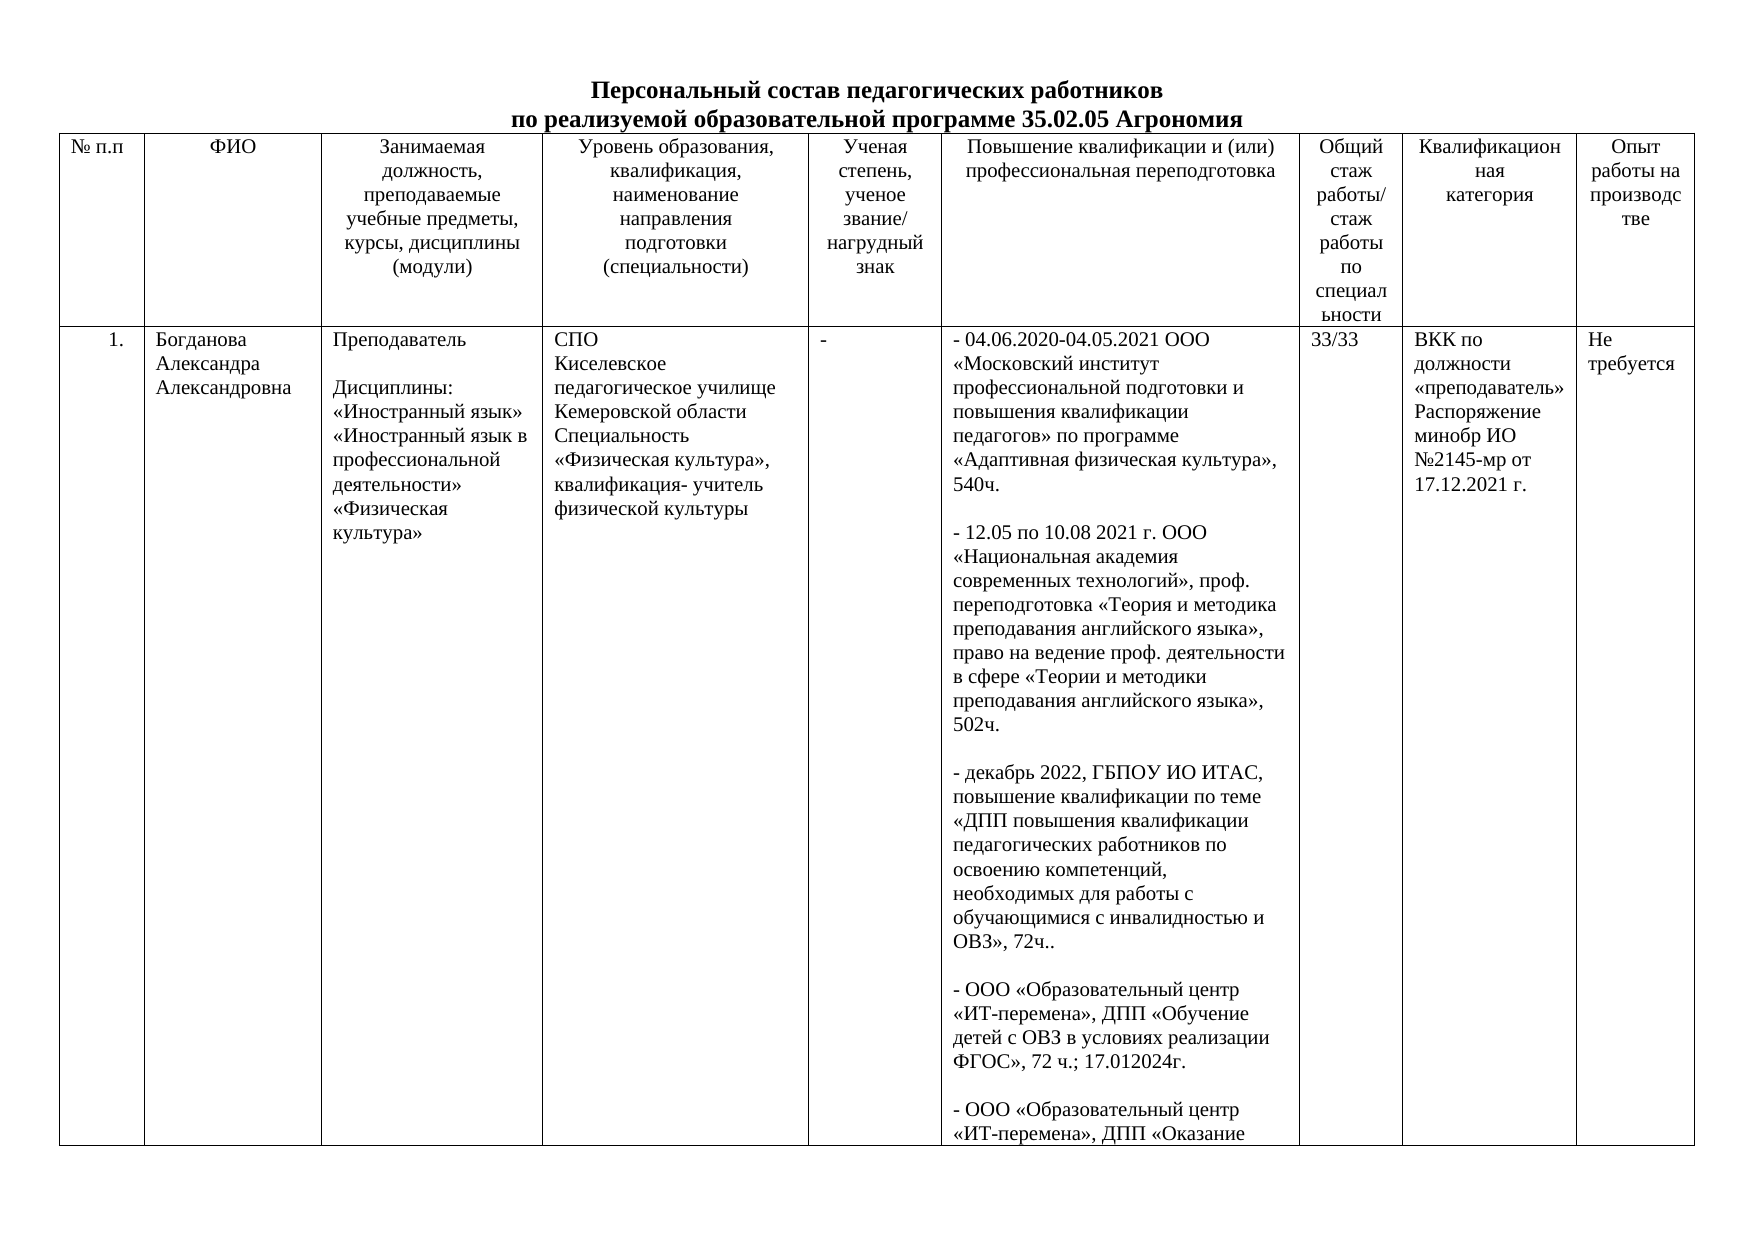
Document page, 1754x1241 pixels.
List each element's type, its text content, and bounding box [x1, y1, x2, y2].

text по реализуемой образовательной программе 35.02.05 Агрономия [75, 104, 1679, 132]
text Персональный состав педагогических работников [75, 75, 1679, 104]
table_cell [145, 327, 321, 1145]
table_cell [942, 327, 1299, 1145]
table_header Ученая степень, ученое звание/ нагрудный знак [809, 134, 941, 326]
table_header ФИО [145, 134, 321, 326]
table_cell 33/33 [1300, 327, 1402, 1145]
table_header № п.п [60, 134, 144, 326]
table_header Занимаемая должность, преподаваемые учебные предметы, курсы, дисциплины (модули) [322, 134, 542, 326]
table_header Общий стаж работы/ стаж работы по специальности [1300, 134, 1402, 326]
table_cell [1403, 327, 1576, 1145]
table_cell - [809, 327, 941, 1145]
table_header Квалификационная категория [1403, 134, 1576, 326]
table_header Уровень образования, квалификация, наименование направления подготовки (специальности) [543, 134, 808, 326]
table_cell Не требуется [1577, 327, 1694, 1145]
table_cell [322, 327, 542, 1145]
table_header Опыт работы на производстве [1577, 134, 1694, 326]
table_cell [60, 327, 144, 1145]
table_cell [543, 327, 808, 1145]
table_header Повышение квалификации и (или) профессиональная переподготовка [942, 134, 1299, 326]
